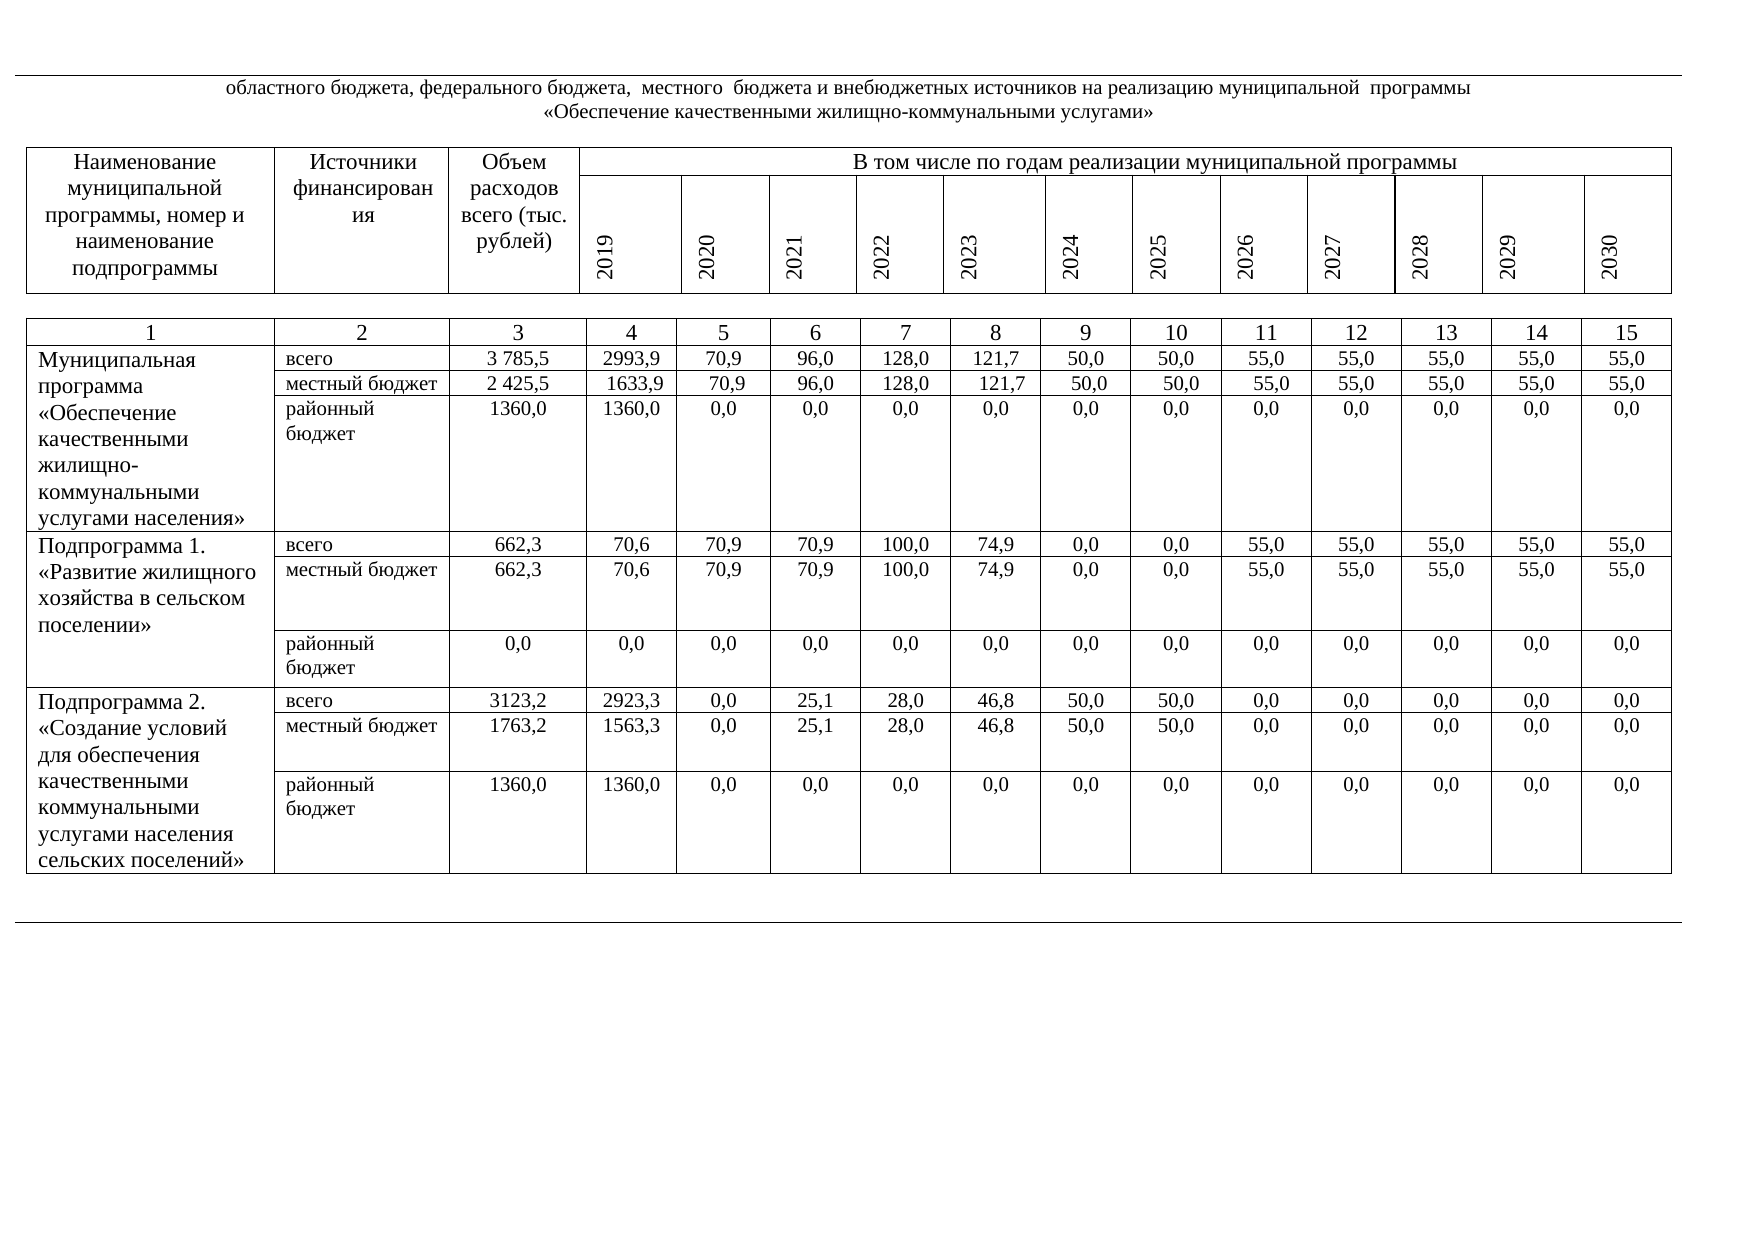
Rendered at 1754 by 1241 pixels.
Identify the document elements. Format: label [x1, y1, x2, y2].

table_cell [15, 76, 1682, 922]
